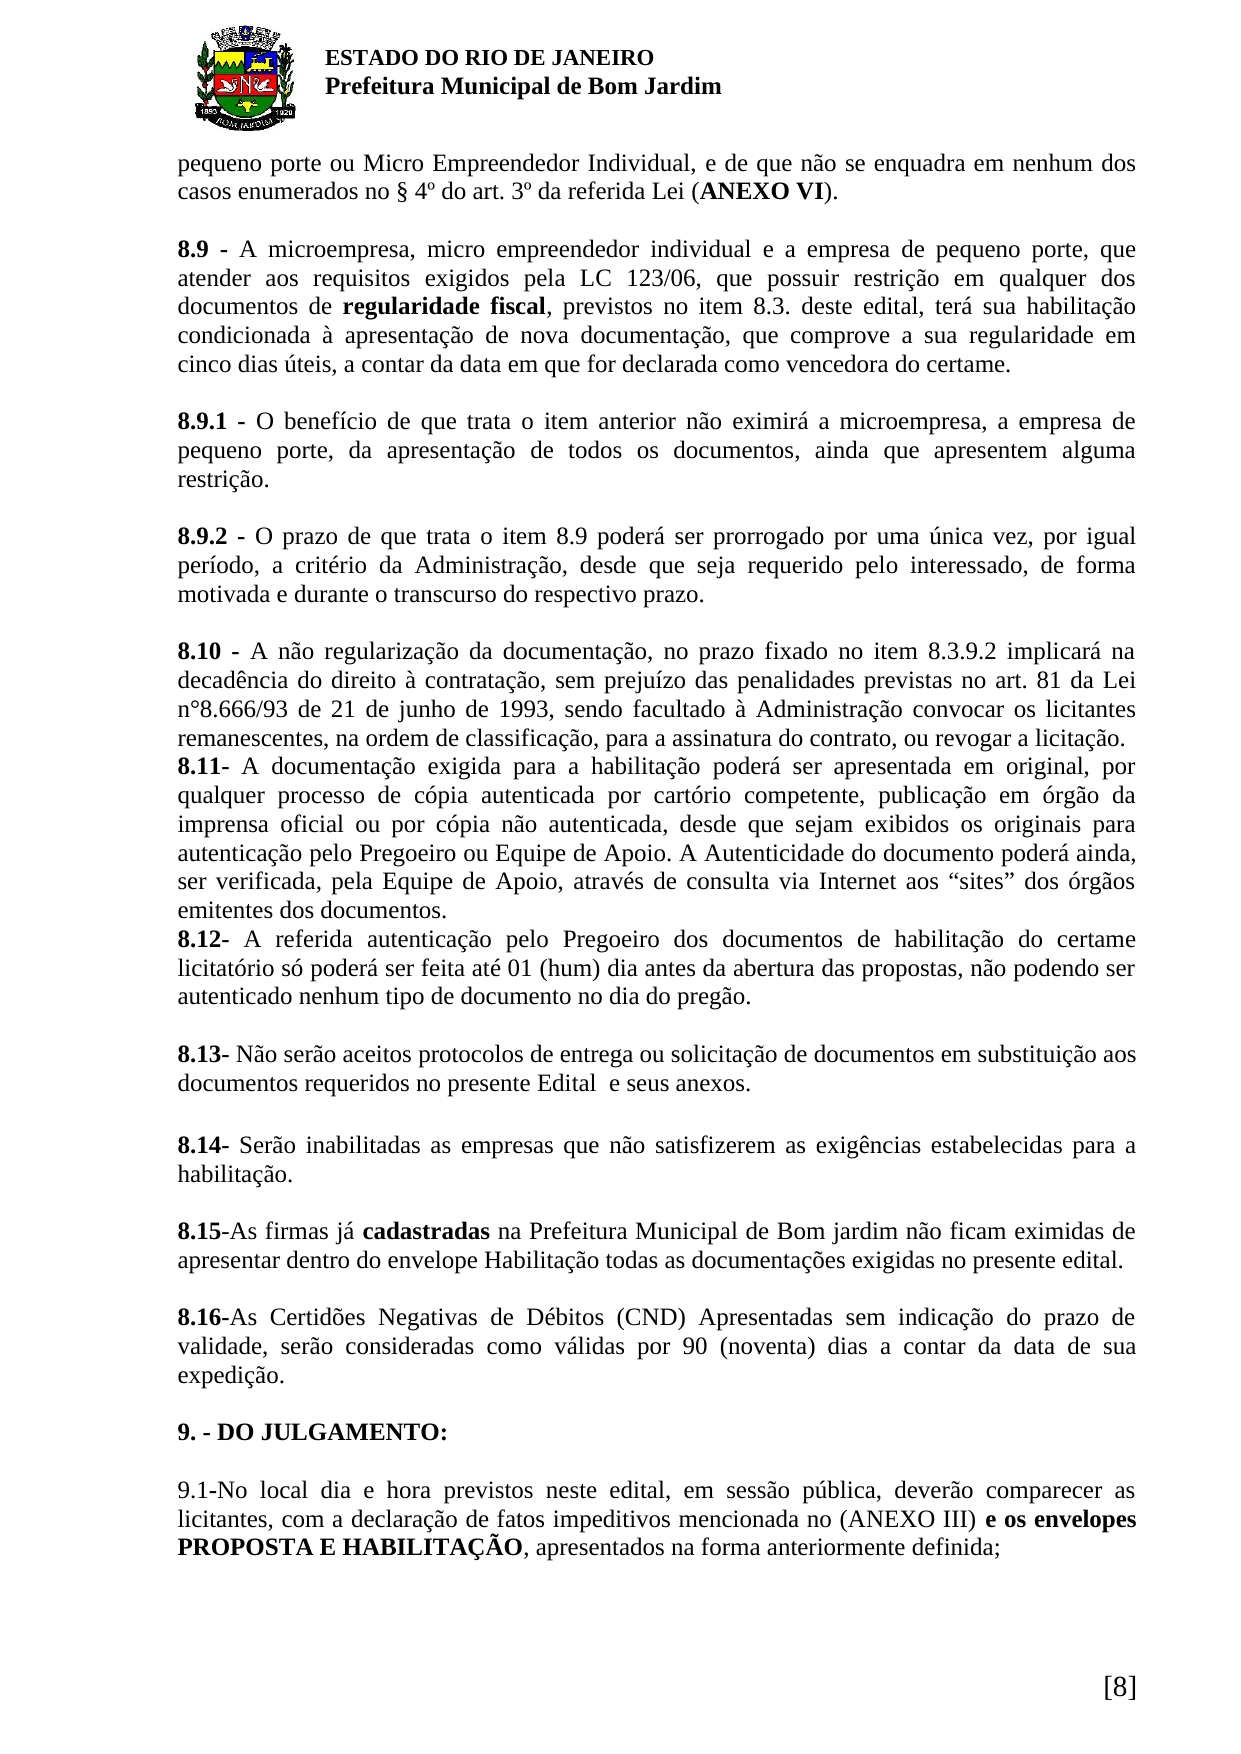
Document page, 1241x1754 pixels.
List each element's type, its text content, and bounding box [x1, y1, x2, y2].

text 9.1-No local dia e hora previstos neste edital, em sessão pública, deverão comparecer as licitantes, com a declaração de fatos impeditivos mencionada no (ANEXO III) e os envelopes PROPOSTA E HABILITAÇÃO, apresentados na forma anteriormente definida; [177, 1475, 1137, 1561]
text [177, 148, 1137, 205]
text 8.11- A documentação exigida para a habilitação poderá ser apresentada em original, por qualquer processo de cópia autenticada por cartório competente, publicação em órgão da imprensa oficial ou por cópia não autenticada, desde que sejam exibidos os originais para autenticação pelo Pregoeiro ou Equipe de Apoio. A Autenticidade do documento poderá ainda, ser verificada, pela Equipe de Apoio, através de consulta via Internet aos “sites” dos órgãos emitentes dos documentos. [177, 751, 1137, 924]
text 8.12- A referida autenticação pelo Pregoeiro dos documentos de habilitação do certame licitatório só poderá ser feita até 01 (hum) dia antes da abertura das propostas, não podendo ser autenticado nenhum tipo de documento no dia do pregão. [177, 924, 1137, 1010]
text 8.9.1 - O benefício de que trata o item anterior não eximirá a microempresa, a empresa de pequeno porte, da apresentação de todos os documentos, ainda que apresentem alguma restrição. [177, 406, 1137, 493]
text 8.15-As firmas já cadastradas na Prefeitura Municipal de Bom jardim não ficam eximidas de apresentar dentro do envelope Habilitação todas as documentações exigidas no presente edital. [177, 1216, 1137, 1274]
text 8.9 - A microempresa, micro empreendedor individual e a empresa de pequeno porte, que atender aos requisitos exigidos pela LC 123/06, que possuir restrição em qualquer dos documentos de regularidade fiscal, previstos no item 8.3. deste edital, terá sua habilitação condicionada à apresentação de nova documentação, que comprove a sua regularidade em cinco dias úteis, a contar da data em que for declarada como vencedora do certame. [177, 234, 1137, 378]
text 8.16-As Certidões Negativas de Débitos (CND) Apresentadas sem indicação do prazo de validade, serão consideradas como válidas por 90 (noventa) dias a contar da data de sua expedição. [177, 1302, 1137, 1389]
text 8.9.2 - O prazo de que trata o item 8.9 poderá ser prorrogado por uma única vez, por igual período, a critério da Administração, desde que seja requerido pelo interessado, de forma motivada e durante o transcurso do respectivo prazo. [177, 521, 1137, 608]
text 8.14- Serão inabilitadas as empresas que não satisfizerem as exigências estabelecidas para a habilitação. [177, 1130, 1137, 1187]
text 8.10 - A não regularização da documentação, no prazo fixado no item 8.3.9.2 implicará na decadência do direito à contratação, sem prejuízo das penalidades previstas no art. 81 da Lei n°8.666/93 de 21 de junho de 1993, sendo facultado à Administração convocar os licitantes remanescentes, na ordem de classificação, para a assinatura do contrato, ou revogar a licitação. [177, 636, 1137, 751]
text 8.13- Não serão aceitos protocolos de entrega ou solicitação de documentos em substituição aos documentos requeridos no presente Edital e seus anexos. [177, 1039, 1137, 1096]
text 9. - DO JULGAMENTO: [177, 1417, 1137, 1446]
picture [192, 23, 297, 133]
